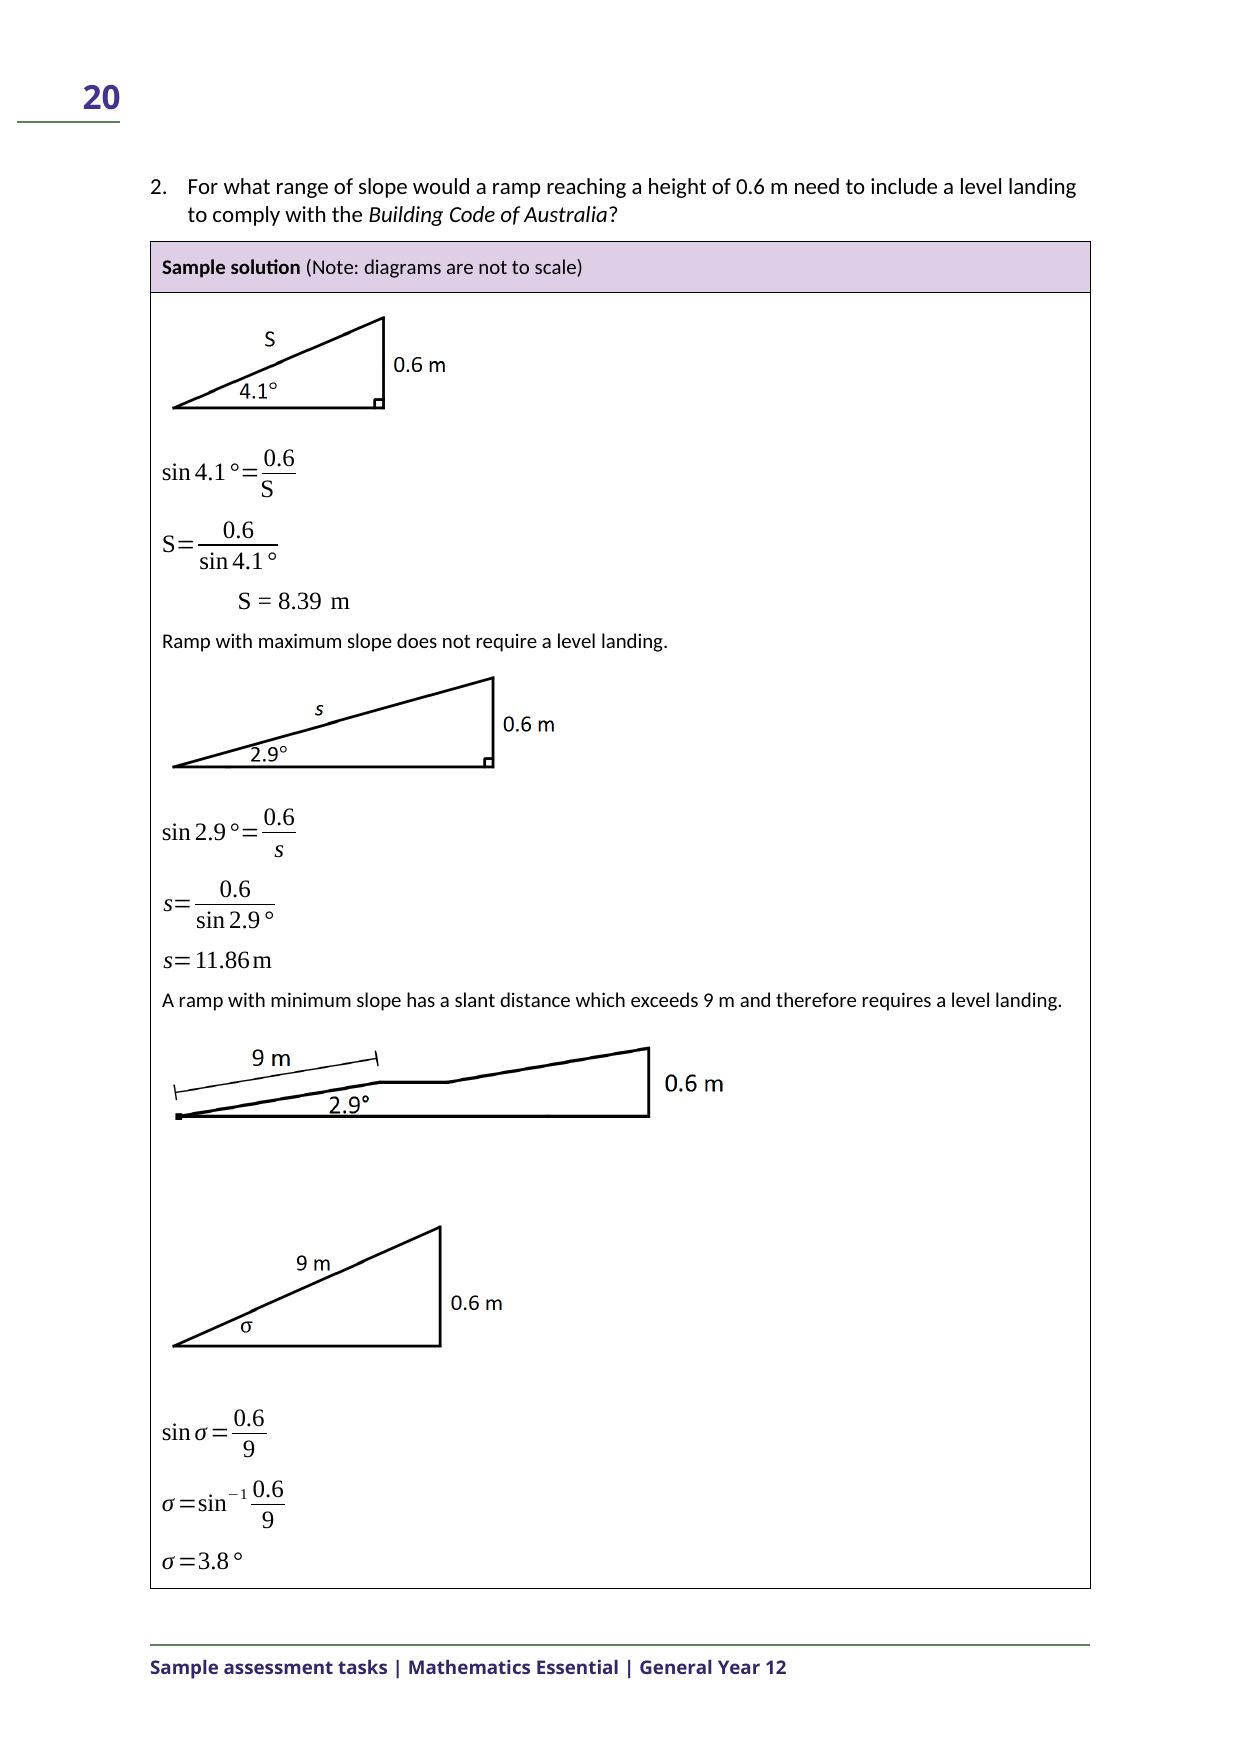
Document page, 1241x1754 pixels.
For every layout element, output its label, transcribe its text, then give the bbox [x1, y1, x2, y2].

picture [161, 666, 564, 779]
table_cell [151, 293, 1090, 1588]
list For what range of slope would a ramp reaching a height of 0.6 m need to include a level landing to comply with the Building Code of Australia? [150, 172, 1093, 228]
picture [161, 1214, 512, 1358]
picture [161, 305, 455, 420]
picture [161, 1035, 734, 1131]
table_header Sample solution (Note: diagrams are not to scale) [151, 242, 1090, 292]
